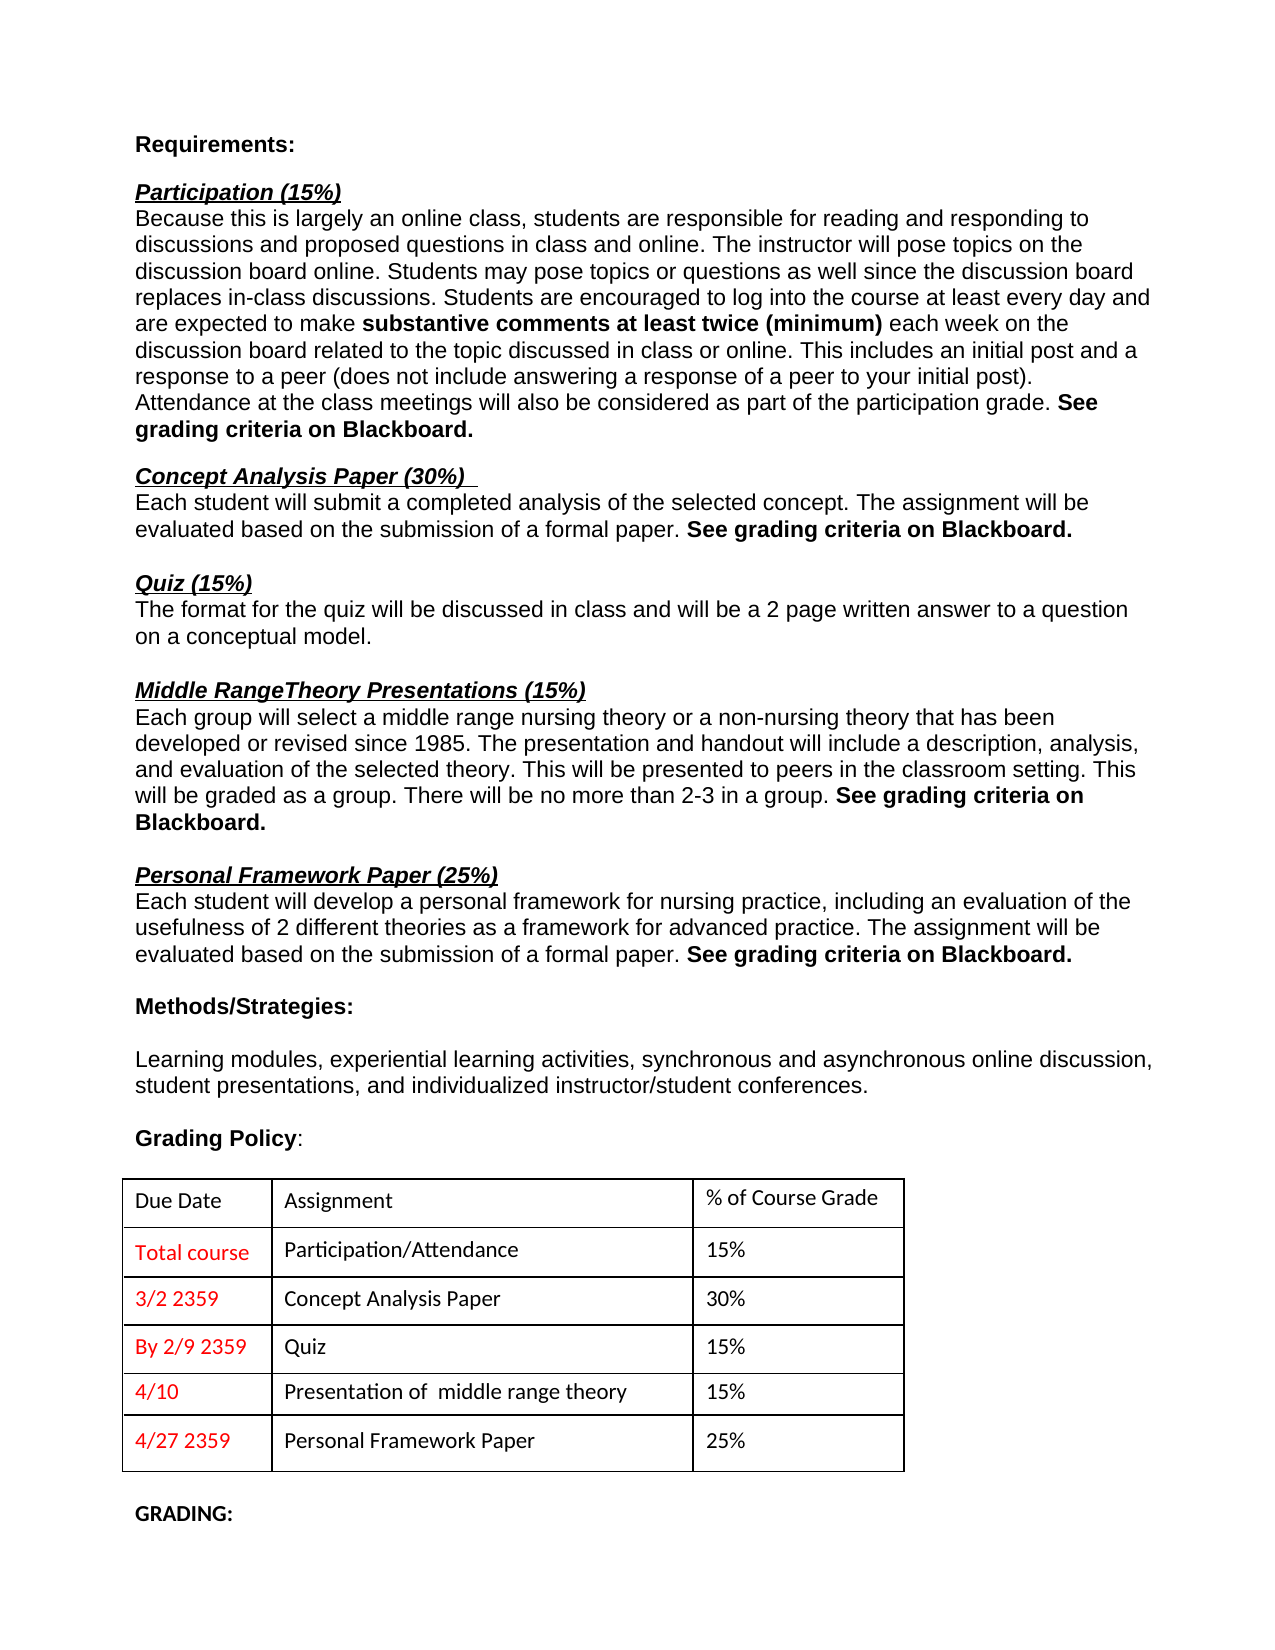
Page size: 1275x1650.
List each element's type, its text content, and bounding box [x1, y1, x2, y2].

table_cell Personal Framework Paper [273, 1416, 692, 1471]
text Each student will submit a completed analysis of the selected concept. The assignment will be evaluated based on the submission of a formal paper. See grading criteria on Blackboard. [135, 489, 1155, 542]
text GRADING: [135, 1499, 1155, 1527]
text Personal Framework Paper (25%) [135, 862, 1155, 888]
table_cell Concept Analysis Paper [273, 1278, 692, 1324]
table_header Due Date [123, 1180, 271, 1226]
table_cell 4/27 2359 [123, 1415, 271, 1471]
text Learning modules, experiential learning activities, synchronous and asynchronous online discussion, student presentations, and individualized instructor/student conferences. [135, 1046, 1155, 1099]
text The format for the quiz will be discussed in class and will be a 2 page written answer to a question on a conceptual model. [135, 596, 1155, 649]
subtitle Each group will select a middle range nursing theory or a non-nursing theory that has been developed or revised since 1985. The presentation and handout will include a description, analysis, and evaluation of the selected theory. This will be presented to peers in the classroom setting. This will be graded as a group. There will be no more than 2-3 in a group. See grading criteria on Blackboard. [135, 703, 1155, 835]
text Quiz (15%) [135, 570, 1155, 596]
text Because this is largely an online class, students are responsible for reading and responding to discussions and proposed questions in class and online. The instructor will pose topics on the discussion board online. Students may pose topics or questions as well since the discussion board replaces in-class discussions. Students are encouraged to log into the course at least every day and are expected to make substantive comments at least twice (minimum) each week on the discussion board related to the topic discussed in class or online. This includes an initial post and a response to a peer (does not include answering a response of a peer to your initial post). Attendance at the class meetings will also be considered as part of the participation grade. See grading criteria on Blackboard. [135, 205, 1155, 442]
table_cell Participation/Attendance [273, 1228, 692, 1276]
text Grading Policy: [135, 1125, 1155, 1151]
table_cell 4/10 [123, 1374, 271, 1414]
table_cell By 2/9 2359 [123, 1325, 271, 1372]
table_cell Quiz [273, 1326, 692, 1372]
subtitle Participation (15%) [135, 178, 1155, 205]
text Methods/Strategies: [135, 993, 1155, 1020]
table_cell Presentation of middle range theory [273, 1374, 692, 1414]
subtitle Each student will develop a personal framework for nursing practice, including an evaluation of the usefulness of 2 different theories as a framework for advanced practice. The assignment will be evaluated based on the submission of a formal paper. See grading criteria on Blackboard. [135, 888, 1155, 967]
table_cell 15% [694, 1326, 903, 1372]
text Requirements: [135, 131, 1155, 158]
table_cell 3/2 2359 [123, 1277, 271, 1324]
table_cell 15% [694, 1374, 903, 1414]
subtitle Concept Analysis Paper (30%) [135, 463, 1155, 489]
table_cell Total course [123, 1228, 271, 1276]
table_cell 15% [694, 1228, 903, 1276]
table_cell 30% [694, 1278, 903, 1324]
subtitle Middle RangeTheory Presentations (15%) [135, 677, 1155, 703]
table_header % of Course Grade [694, 1180, 903, 1226]
table_cell 25% [694, 1416, 903, 1471]
table_header Assignment [273, 1180, 692, 1226]
